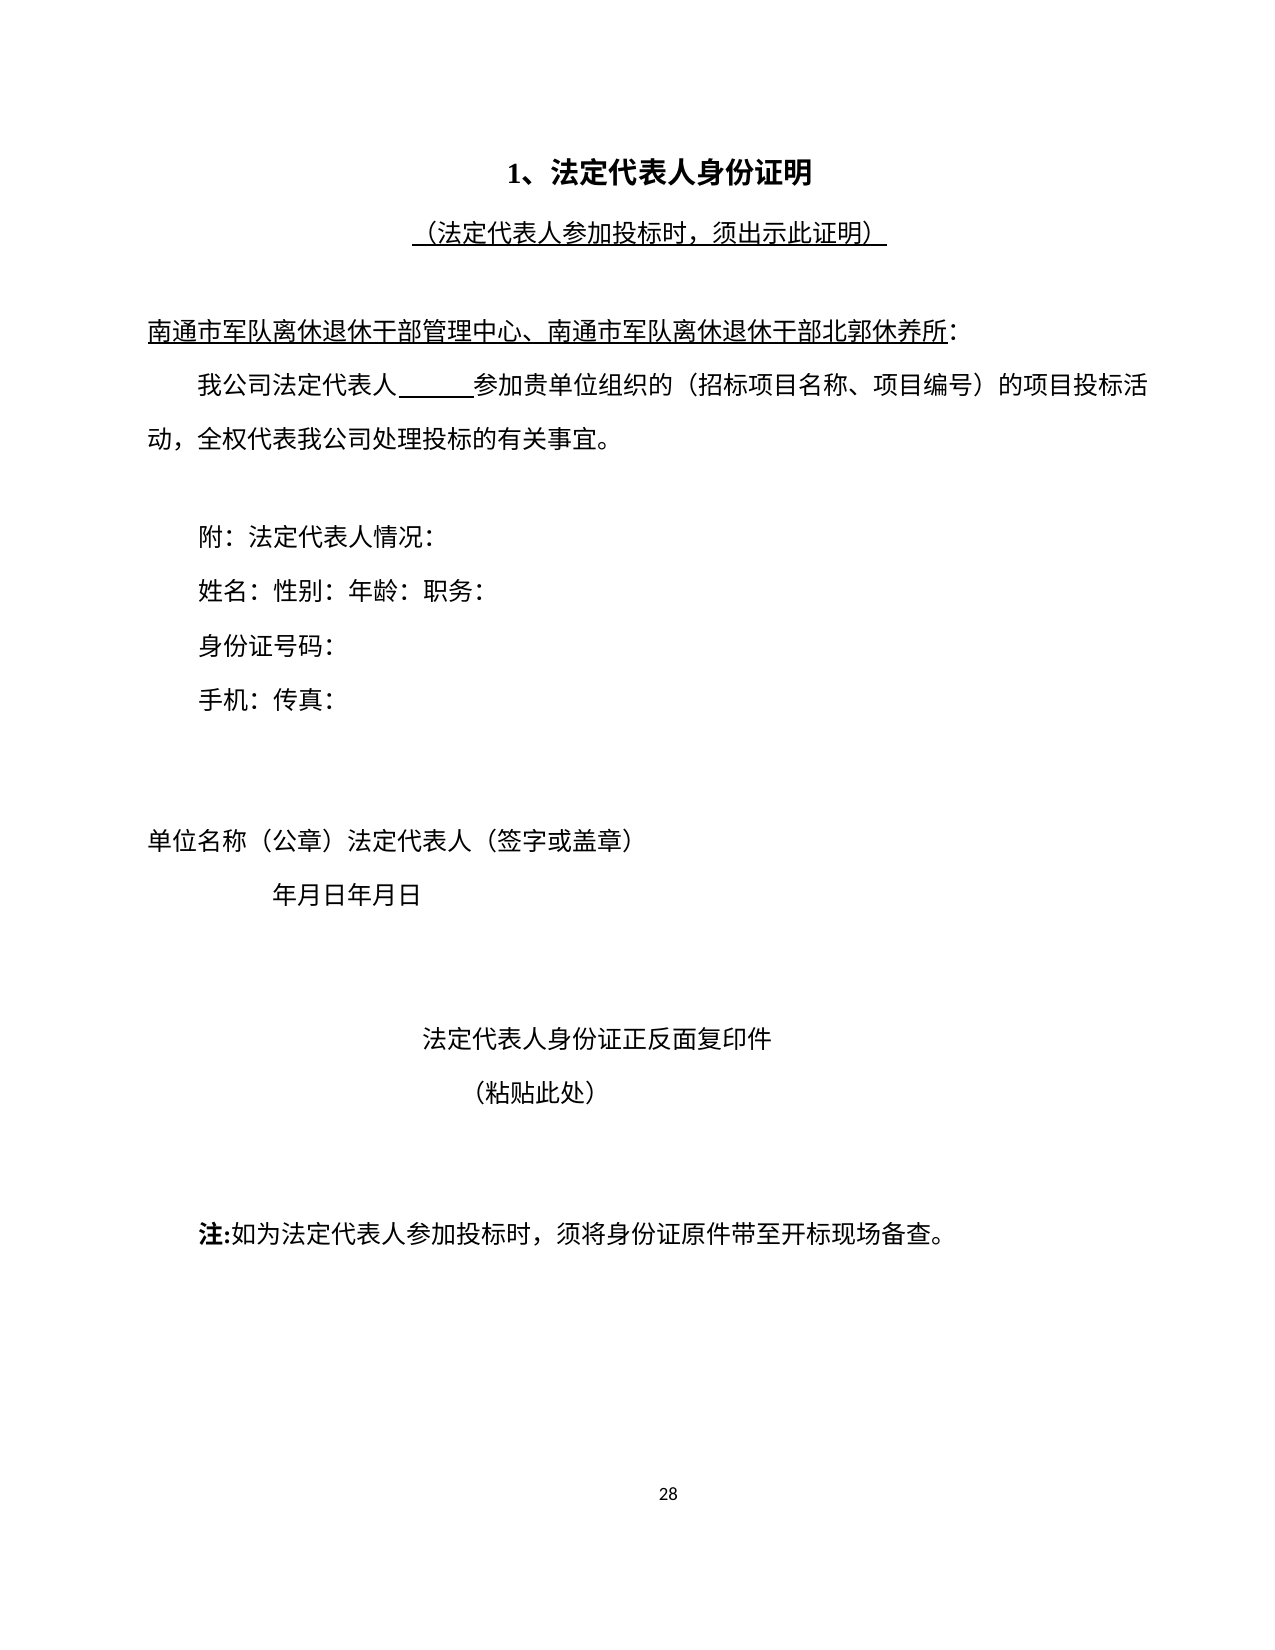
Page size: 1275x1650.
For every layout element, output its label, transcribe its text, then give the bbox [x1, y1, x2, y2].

text （粘贴此处） [148, 1074, 1151, 1110]
text 南通市军队离休退休干部管理中心、南通市军队离休退休干部北郭休养所： [148, 311, 1151, 347]
text 1、法定代表人身份证明 [148, 150, 1151, 192]
text 法定代表人身份证正反面复印件 [148, 1019, 1151, 1056]
text 姓名：性别：年龄：职务： [148, 572, 1151, 608]
text （法定代表人参加投标时，须出示此证明） [148, 213, 1151, 250]
text 附：法定代表人情况： [148, 517, 1151, 553]
text 单位名称（公章）法定代表人（签字或盖章） [148, 821, 1151, 857]
text 手机：传真： [148, 680, 1151, 717]
text 注:如为法定代表人参加投标时，须将身份证原件带至开标现场备查。 [148, 1214, 1151, 1251]
text 身份证号码： [148, 626, 1151, 662]
text 我公司法定代表人 参加贵单位组织的（招标项目名称、项目编号）的项目投标活动，全权代表我公司处理投标的有关事宜。 [148, 365, 1151, 456]
text 年月日年月日 [148, 875, 1151, 912]
